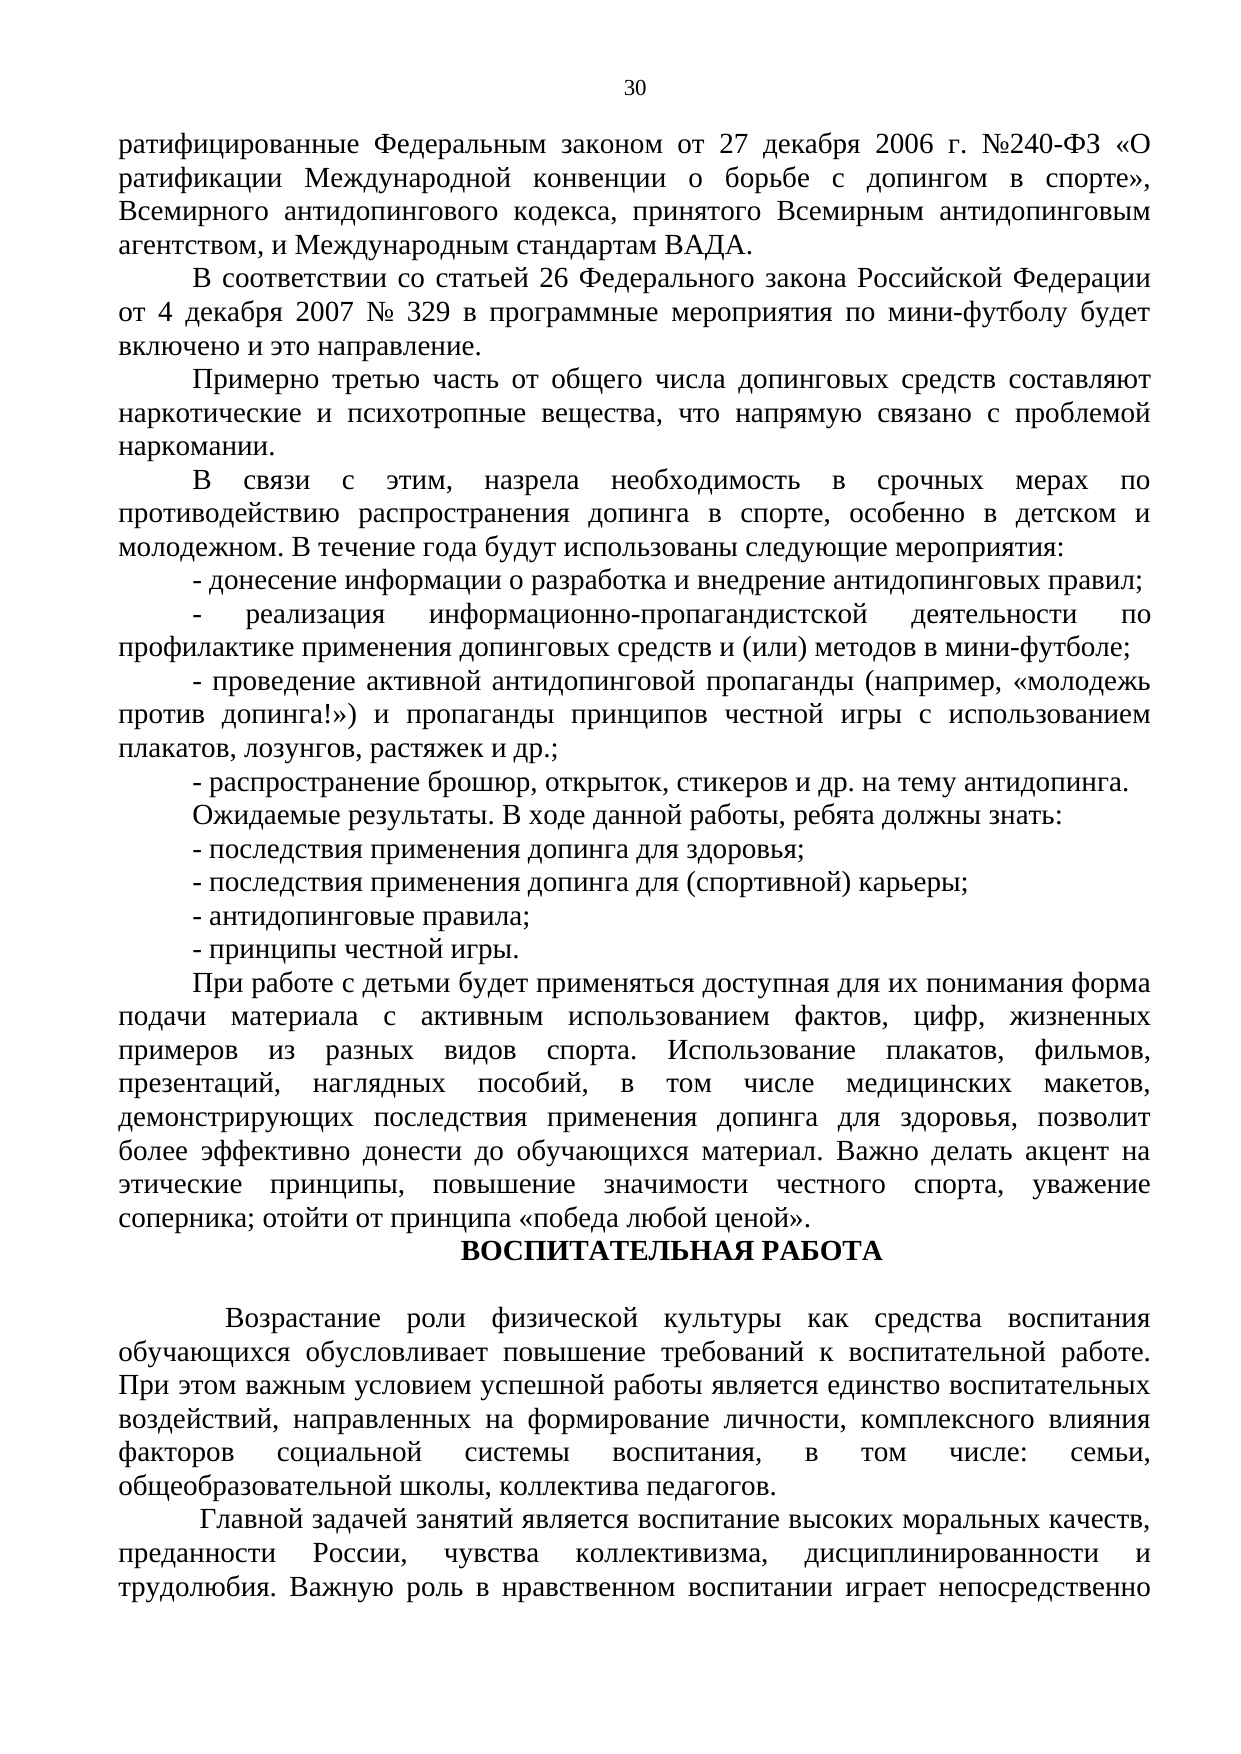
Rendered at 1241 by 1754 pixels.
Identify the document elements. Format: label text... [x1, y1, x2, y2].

text В соответствии со статьей 26 Федерального закона Российской Федерации от 4 декабря 2007 № 329 в программные мероприятия по мини-футболу будет включено и это направление. [118, 261, 1152, 361]
text При работе с детьми будет применяться доступная для их понимания форма подачи материала с активным использованием фактов, цифр, жизненных примеров из разных видов спорта. Использование плакатов, фильмов, презентаций, наглядных пособий, в том числе медицинских макетов, демонстрирующих последствия применения допинга для здоровья, позволит более эффективно донести до обучающихся материал. Важно делать акцент на этические принципы, повышение значимости честного спорта, уважение соперника; отойти от принципа «победа любой ценой». [118, 965, 1152, 1233]
text Примерно третью часть от общего числа допинговых средств составляют наркотические и психотропные вещества, что напрямую связано с проблемой наркомании. [118, 361, 1152, 462]
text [118, 1502, 1152, 1602]
text В связи с этим, назрела необходимость в срочных мерах по противодействию распространения допинга в спорте, особенно в детском и молодежном. В течение года будут использованы следующие мероприятия: [118, 462, 1152, 562]
text - принципы честной игры. [118, 931, 1152, 965]
text - распространение брошюр, открыток, стикеров и др. на тему антидопинга. [118, 764, 1152, 797]
text - реализация информационно-пропагандистской деятельности по профилактике применения допинговых средств и (или) методов в мини-футболе; [118, 596, 1152, 663]
text - последствия применения допинга для здоровья; [118, 831, 1152, 864]
text Возрастание роли физической культуры как средства воспитания обучающихся обусловливает повышение требований к воспитательной работе. При этом важным условием успешной работы является единство воспитательных воздействий, направленных на формирование личности, комплексного влияния факторов социальной системы воспитания, в том числе: семьи, общеобразовательной школы, коллектива педагогов. [118, 1300, 1152, 1502]
text ВОСПИТАТЕЛЬНАЯ РАБОТА [118, 1233, 1152, 1267]
text - последствия применения допинга для (спортивной) карьеры; [118, 864, 1152, 898]
text - проведение активной антидопинговой пропаганды (например, «молодежь против допинга!») и пропаганды принципов честной игры с использованием плакатов, лозунгов, растяжек и др.; [118, 663, 1152, 764]
text - антидопинговые правила; [118, 898, 1152, 931]
text Ожидаемые результаты. В ходе данной работы, ребята должны знать: [118, 797, 1152, 831]
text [118, 126, 1152, 261]
text - донесение информации о разработка и внедрение антидопинговых правил; [118, 562, 1152, 596]
